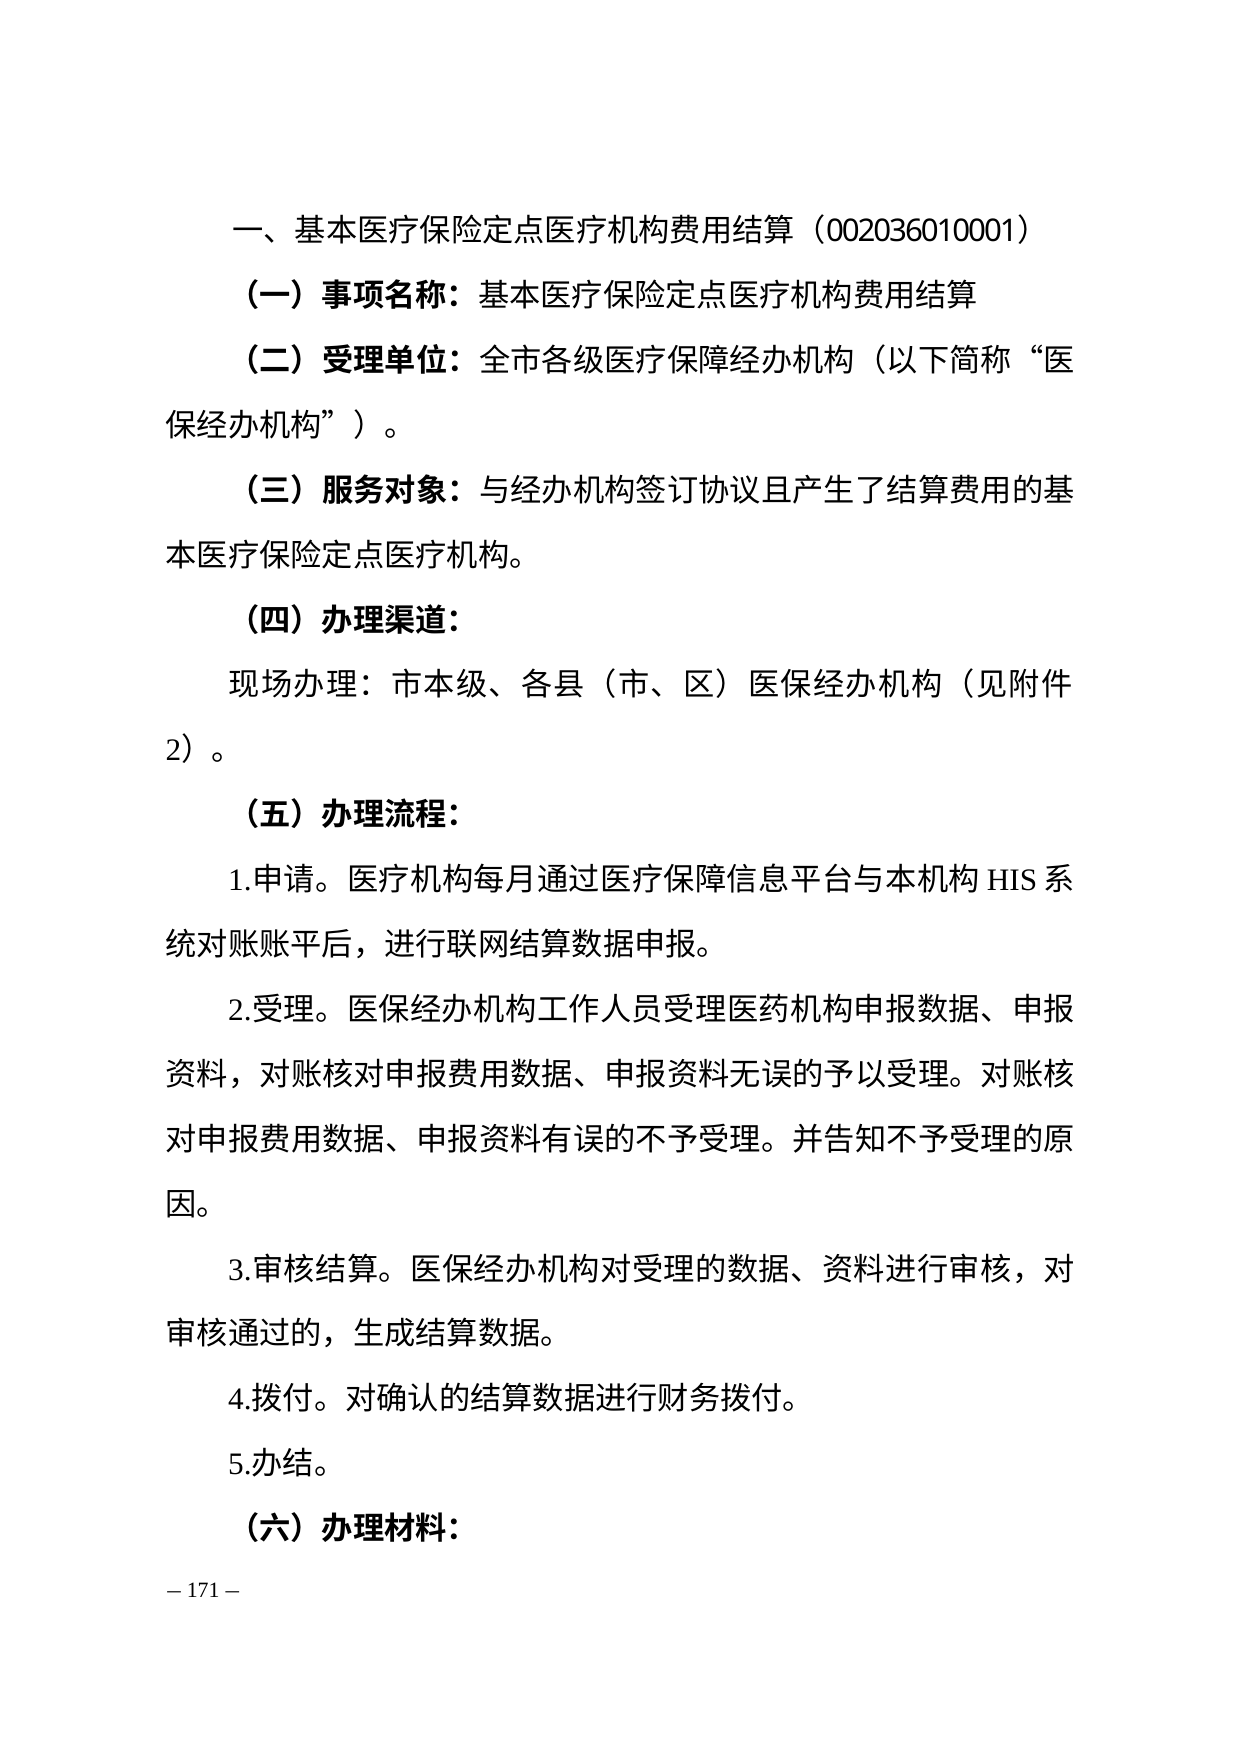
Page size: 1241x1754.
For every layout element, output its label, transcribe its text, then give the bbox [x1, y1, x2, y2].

text 4.拨付。对确认的结算数据进行财务拨付。 [165, 1364, 1075, 1428]
text （六）办理材料： [165, 1493, 1075, 1558]
text （四）办理渠道： [165, 585, 1075, 650]
text 2.受理。医保经办机构工作人员受理医药机构申报数据、申报资料，对账核对申报费用数据、申报资料无误的予以受理。对账核对申报费用数据、申报资料有误的不予受理。并告知不予受理的原因。 [165, 974, 1075, 1234]
text （二）受理单位：全市各级医疗保障经办机构（以下简称“医保经办机构”）。 [165, 325, 1075, 455]
text 现场办理：市本级、各县（市、区）医保经办机构（见附件2）。 [165, 650, 1075, 779]
text （一）事项名称：基本医疗保险定点医疗机构费用结算 [165, 260, 1075, 325]
text 3.审核结算。医保经办机构对受理的数据、资料进行审核，对审核通过的，生成结算数据。 [165, 1234, 1075, 1364]
text （五）办理流程： [165, 779, 1075, 844]
text （三）服务对象：与经办机构签订协议且产生了结算费用的基本医疗保险定点医疗机构。 [165, 455, 1075, 585]
text 1.申请。医疗机构每月通过医疗保障信息平台与本机构HIS系统对账账平后，进行联网结算数据申报。 [165, 844, 1075, 974]
text 一、基本医疗保险定点医疗机构费用结算（002036010001） [165, 196, 1075, 260]
text 5.办结。 [165, 1428, 1075, 1493]
